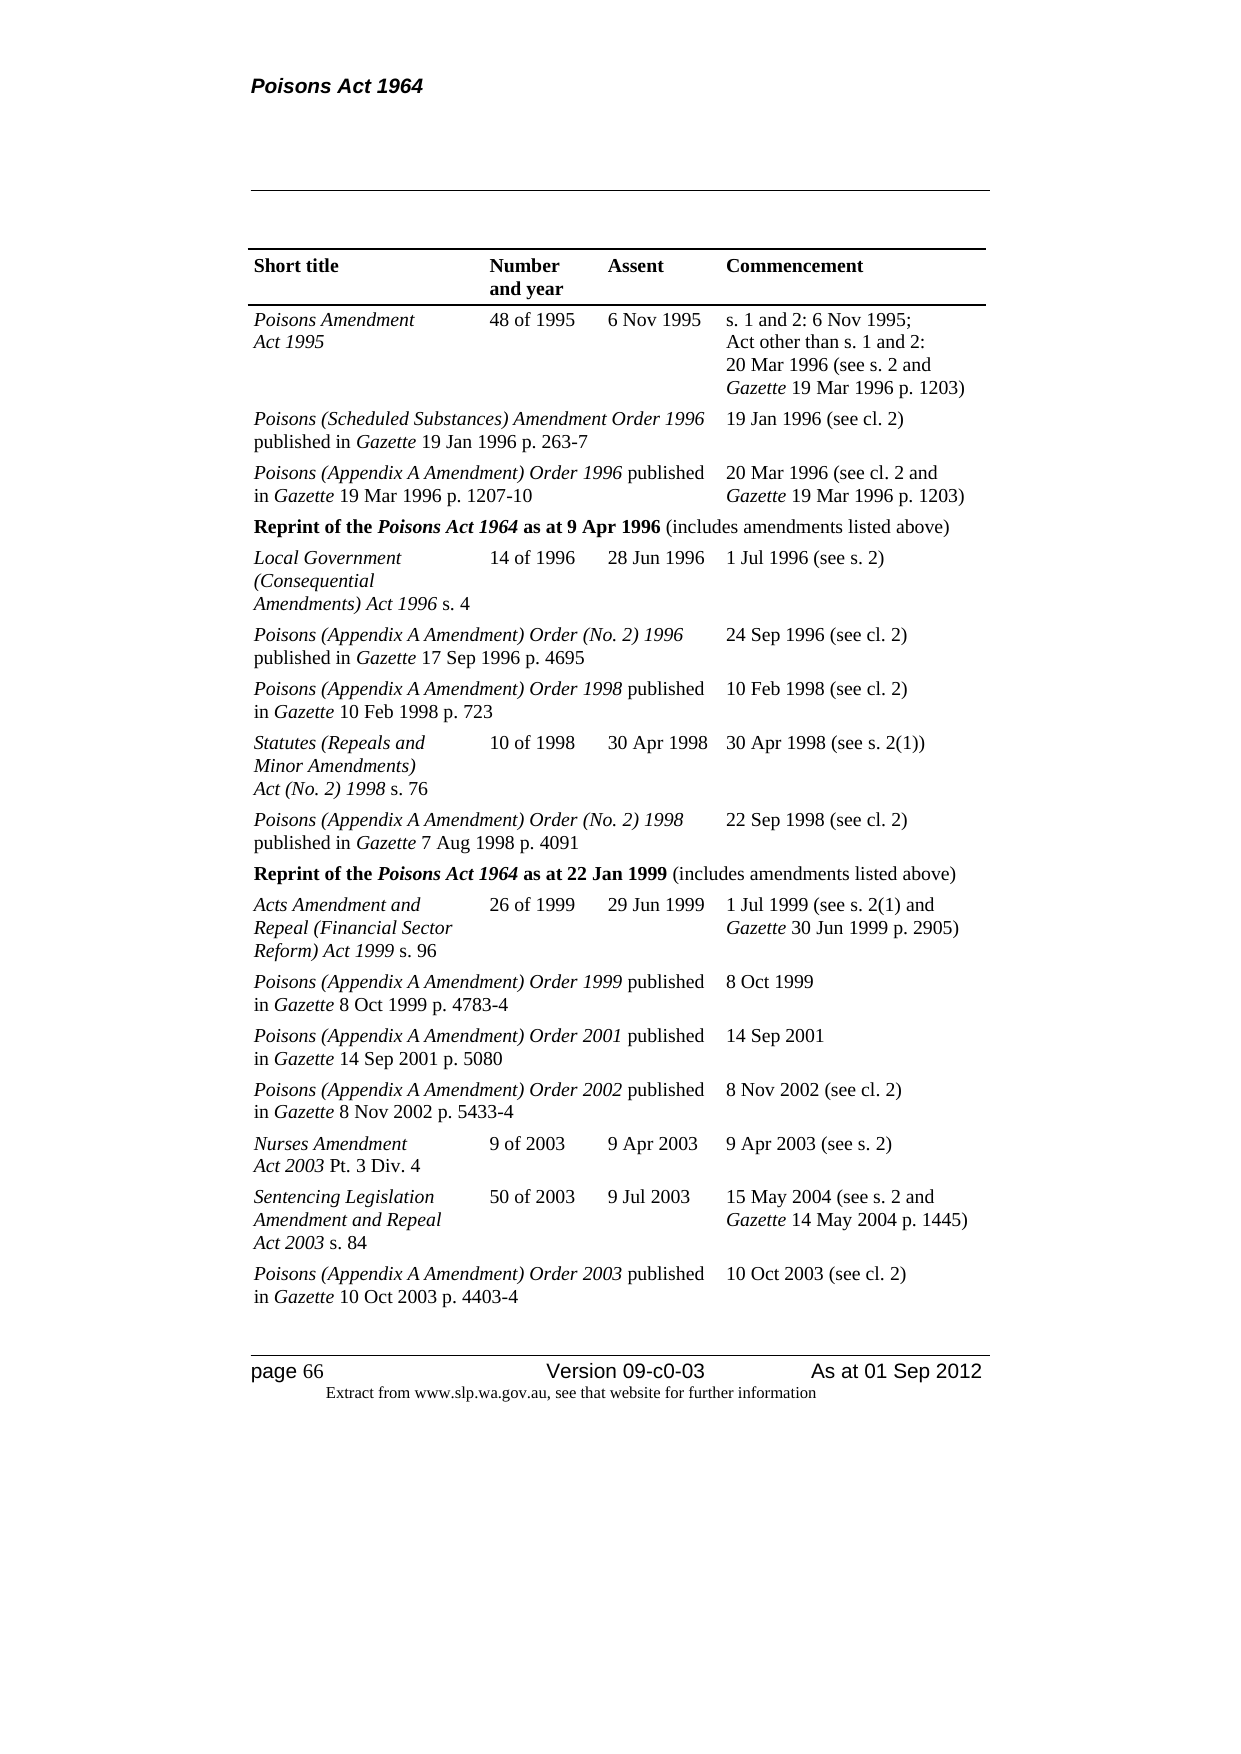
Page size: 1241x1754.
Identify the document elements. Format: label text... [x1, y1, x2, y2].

table_cell 26 of 1999 [484, 889, 602, 966]
table_cell Acts Amendment and Repeal (Financial Sector Reform) Act 1999 s. 96 [248, 889, 483, 966]
table_cell 14 Sep 2001 [720, 1020, 986, 1073]
table_cell 1 Jul 1996 (see s. 2) [720, 542, 986, 619]
table_cell Poisons (Appendix A Amendment) Order 1996 published in Gazette 19 Mar 1996 p. 1207-10 [248, 457, 720, 511]
table_cell Poisons (Appendix A Amendment) Order (No. 2) 1998 published in Gazette 7 Aug 1998 p. 4091 [248, 804, 720, 858]
table_cell Poisons (Appendix A Amendment) Order 2002 published in Gazette 8 Nov 2002 p. 5433-4 [248, 1074, 720, 1127]
table_cell 9 Apr 2003 (see s. 2) [720, 1128, 986, 1181]
table_cell 10 of 1998 [484, 727, 602, 804]
table_cell 14 of 1996 [484, 542, 602, 619]
table_cell 30 Apr 1998 (see s. 2(1)) [720, 727, 986, 804]
table_cell s. 1 and 2: 6 Nov 1995; Act other than s. 1 and 2: 20 Mar 1996 (see s. 2 and Gazette 19 Mar 1996 p. 1203) [720, 306, 986, 403]
table_cell 9 of 2003 [484, 1128, 602, 1181]
table_cell 10 Oct 2003 (see cl. 2) [720, 1258, 986, 1312]
table_cell Poisons (Appendix A Amendment) Order 2003 published in Gazette 10 Oct 2003 p. 4403-4 [248, 1258, 720, 1312]
table_header Short title [248, 250, 483, 303]
table_cell 50 of 2003 [484, 1181, 602, 1258]
table_cell Sentencing Legislation Amendment and Repeal Act 2003 s. 84 [248, 1181, 483, 1258]
table_cell Poisons (Appendix A Amendment) Order 1999 published in Gazette 8 Oct 1999 p. 4783-4 [248, 966, 720, 1019]
table_cell Reprint of the Poisons Act 1964 as at 9 Apr 1996 (includes amendments listed above) [248, 511, 986, 542]
table_cell 10 Feb 1998 (see cl. 2) [720, 673, 986, 727]
table_cell Nurses Amendment Act 2003 Pt. 3 Div. 4 [248, 1128, 483, 1181]
table_cell Poisons (Scheduled Substances) Amendment Order 1996 published in Gazette 19 Jan 1996 p. 263-7 [248, 403, 720, 457]
table_cell 9 Jul 2003 [602, 1181, 720, 1258]
table_cell Poisons (Appendix A Amendment) Order (No. 2) 1996 published in Gazette 17 Sep 1996 p. 4695 [248, 619, 720, 673]
table_cell 19 Jan 1996 (see cl. 2) [720, 403, 986, 457]
table_cell 9 Apr 2003 [602, 1128, 720, 1181]
table_cell 30 Apr 1998 [602, 727, 720, 804]
table_cell 24 Sep 1996 (see cl. 2) [720, 619, 986, 673]
table_cell 22 Sep 1998 (see cl. 2) [720, 804, 986, 858]
table_cell Poisons Amendment Act 1995 [248, 306, 483, 403]
table_cell 15 May 2004 (see s. 2 and Gazette 14 May 2004 p. 1445) [720, 1181, 986, 1258]
table_cell Statutes (Repeals and Minor Amendments) Act (No. 2) 1998 s. 76 [248, 727, 483, 804]
table_cell 29 Jun 1999 [602, 889, 720, 966]
table_header Number and year [484, 250, 602, 303]
table_cell 48 of 1995 [484, 306, 602, 403]
table_cell Poisons (Appendix A Amendment) Order 1998 published in Gazette 10 Feb 1998 p. 723 [248, 673, 720, 727]
table_cell Reprint of the Poisons Act 1964 as at 22 Jan 1999 (includes amendments listed above) [248, 858, 986, 889]
table_cell 6 Nov 1995 [602, 306, 720, 403]
table_header Assent [602, 250, 720, 303]
table_cell 20 Mar 1996 (see cl. 2 and Gazette 19 Mar 1996 p. 1203) [720, 457, 986, 511]
table_cell 8 Nov 2002 (see cl. 2) [720, 1074, 986, 1127]
table_cell Local Government (Consequential Amendments) Act 1996 s. 4 [248, 542, 483, 619]
table_cell 28 Jun 1996 [602, 542, 720, 619]
table_header Commencement [720, 250, 986, 303]
table_cell 8 Oct 1999 [720, 966, 986, 1019]
table_cell 1 Jul 1999 (see s. 2(1) and Gazette 30 Jun 1999 p. 2905) [720, 889, 986, 966]
table_cell Poisons (Appendix A Amendment) Order 2001 published in Gazette 14 Sep 2001 p. 5080 [248, 1020, 720, 1073]
